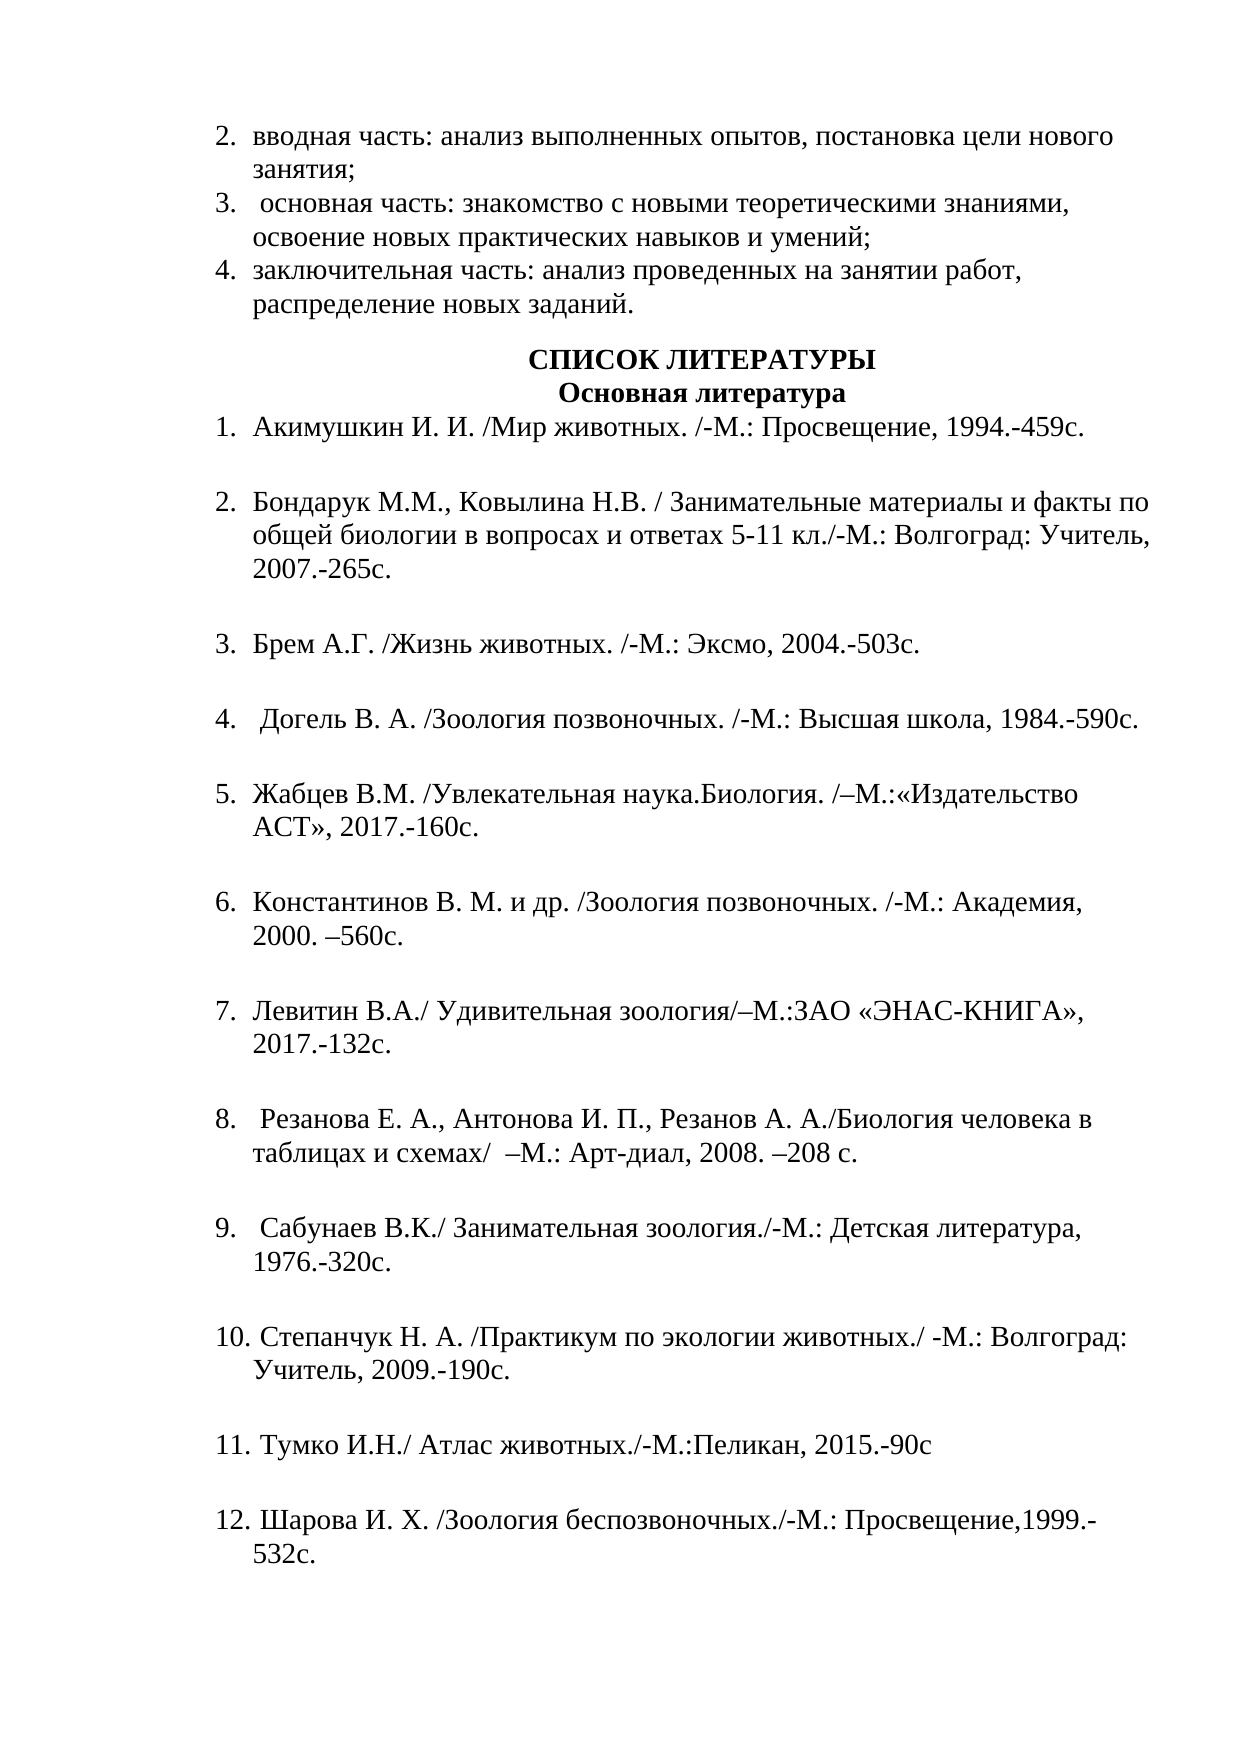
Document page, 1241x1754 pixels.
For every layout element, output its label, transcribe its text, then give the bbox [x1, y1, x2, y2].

list Сабунаев В.К./ Занимательная зоология./-М.: Детская литература, 1976.-320с. [215, 1210, 1152, 1277]
list Брем А.Г. /Жизнь животных. /-М.: Эксмо, 2004.-503с. [215, 626, 1152, 659]
list Левитин В.А./ Удивительная зоология/–М.:ЗАО «ЭНАС-КНИГА», 2017.-132с. [215, 993, 1152, 1060]
list заключительная часть: анализ проведенных на занятии работ, распределение новых заданий. [215, 252, 1152, 319]
text СПИСОК ЛИТЕРАТУРЫ [252, 342, 1152, 375]
list вводная часть: анализ выполненных опытов, постановка цели нового занятия; [215, 118, 1152, 185]
list Константинов В. М. и др. /Зоология позвоночных. /-М.: Академия, 2000. –560с. [215, 884, 1152, 952]
list Бондарук М.М., Ковылина Н.В. / Занимательные материалы и факты по общей биологии в вопросах и ответах 5-11 кл./-М.: Волгоград: Учитель, 2007.-265с. [215, 484, 1152, 584]
list Жабцев В.М. /Увлекательная наука.Биология. /–М.:«Издательство АСТ», 2017.-160с. [215, 776, 1152, 843]
list Степанчук Н. А. /Практикум по экологии животных./ -М.: Волгоград: Учитель, 2009.-190с. [215, 1319, 1152, 1386]
list основная часть: знакомство с новыми теоретическими знаниями, освоение новых практических навыков и умений; [215, 185, 1152, 252]
list Догель В. А. /Зоология позвоночных. /-М.: Высшая школа, 1984.-590с. [215, 701, 1152, 734]
list Шарова И. Х. /Зоология беспозвоночных./-М.: Просвещение,1999.-532с. [215, 1502, 1152, 1569]
text Основная литература [252, 375, 1152, 409]
list Тумко И.Н./ Атлас животных./-М.:Пеликан, 2015.-90с [215, 1427, 1152, 1461]
list Резанова Е. А., Антонова И. П., Резанов А. А./Биология человека в таблицах и схемах/ –М.: Арт-диал, 2008. –208 с. [215, 1102, 1152, 1169]
list Акимушкин И. И. /Мир животных. /-М.: Просвещение, 1994.-459с. [215, 409, 1152, 442]
